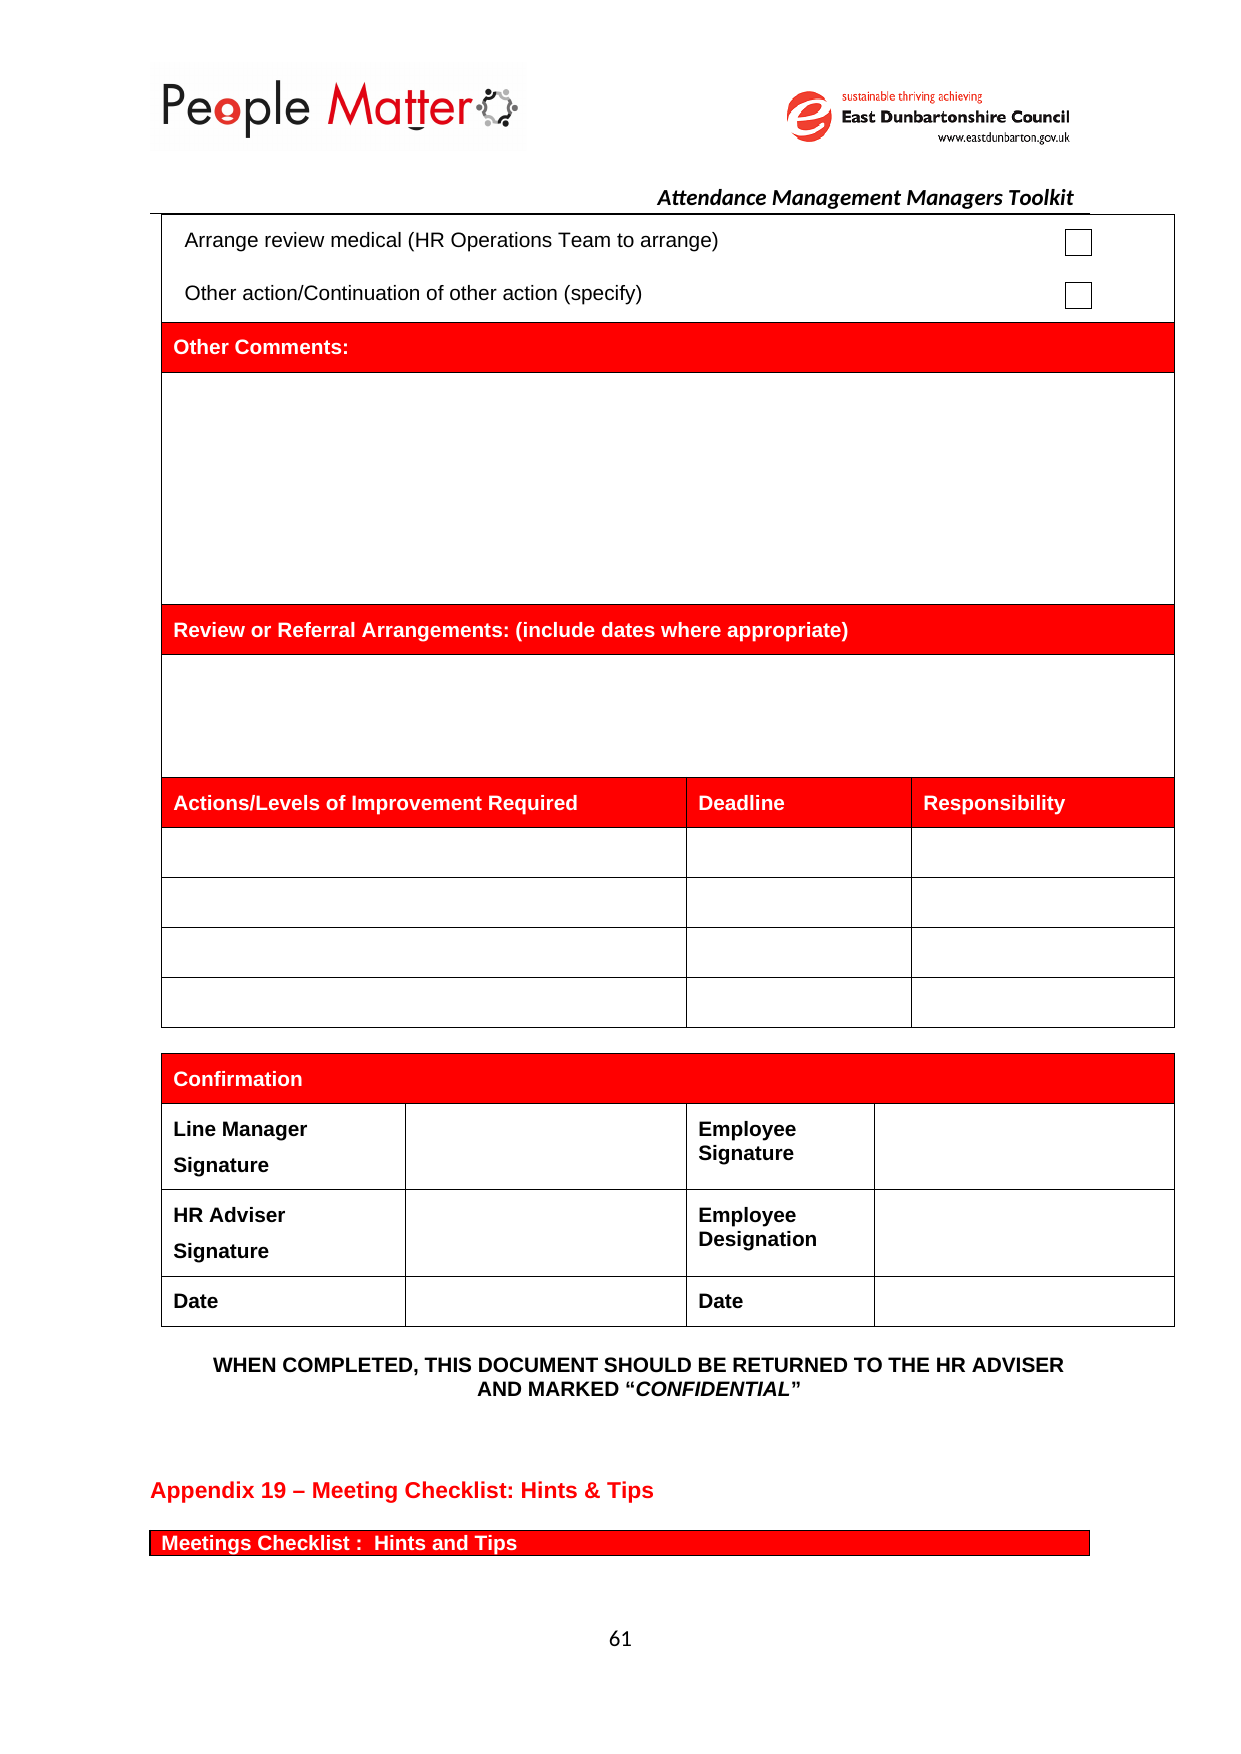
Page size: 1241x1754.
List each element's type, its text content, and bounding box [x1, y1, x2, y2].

table_cell [406, 1190, 686, 1276]
table_cell Date [687, 1277, 874, 1326]
table_cell [687, 878, 911, 927]
table_cell Actions/Levels of Improvement Required [162, 778, 686, 827]
table_cell [162, 215, 1174, 322]
table_cell [162, 978, 686, 1027]
picture [150, 62, 527, 151]
table_cell Employee Designation [687, 1190, 874, 1276]
table_cell Line Manager Signature [162, 1104, 405, 1189]
table_cell Responsibility [912, 778, 1174, 827]
table_cell [875, 1277, 1174, 1326]
table_cell [406, 1277, 686, 1326]
table_cell Date [162, 1277, 405, 1326]
subtitle Appendix 19 – Meeting Checklist: Hints & Tips [150, 1477, 1090, 1503]
table_cell [687, 928, 911, 977]
table_cell [687, 978, 911, 1027]
table_cell Deadline [687, 778, 911, 827]
table_cell [875, 1104, 1174, 1189]
table_cell [162, 878, 686, 927]
table_header Meetings Checklist : Hints and Tips [151, 1531, 1089, 1555]
table_cell [912, 928, 1174, 977]
table_cell HR Adviser Signature [162, 1190, 405, 1276]
table_cell Employee Signature [687, 1104, 874, 1189]
table_cell [875, 1190, 1174, 1276]
table_cell [162, 655, 1174, 777]
picture [779, 87, 1078, 151]
table_cell [406, 1104, 686, 1189]
table_cell [162, 373, 1174, 604]
table_cell [912, 978, 1174, 1027]
table_cell Other Comments: [162, 323, 1174, 372]
table_cell [162, 928, 686, 977]
table_cell [162, 828, 686, 877]
table_cell [912, 828, 1174, 877]
table_cell Review or Referral Arrangements: (include dates where appropriate) [162, 605, 1174, 654]
table_cell [912, 878, 1174, 927]
text WHEN COMPLETED, THIS DOCUMENT SHOULD BE RETURNED TO THE HR ADVISER AND MARKED “CONFIDENTIAL” [187, 1353, 1090, 1401]
table_cell [687, 828, 911, 877]
table_header Confirmation [162, 1054, 1174, 1103]
